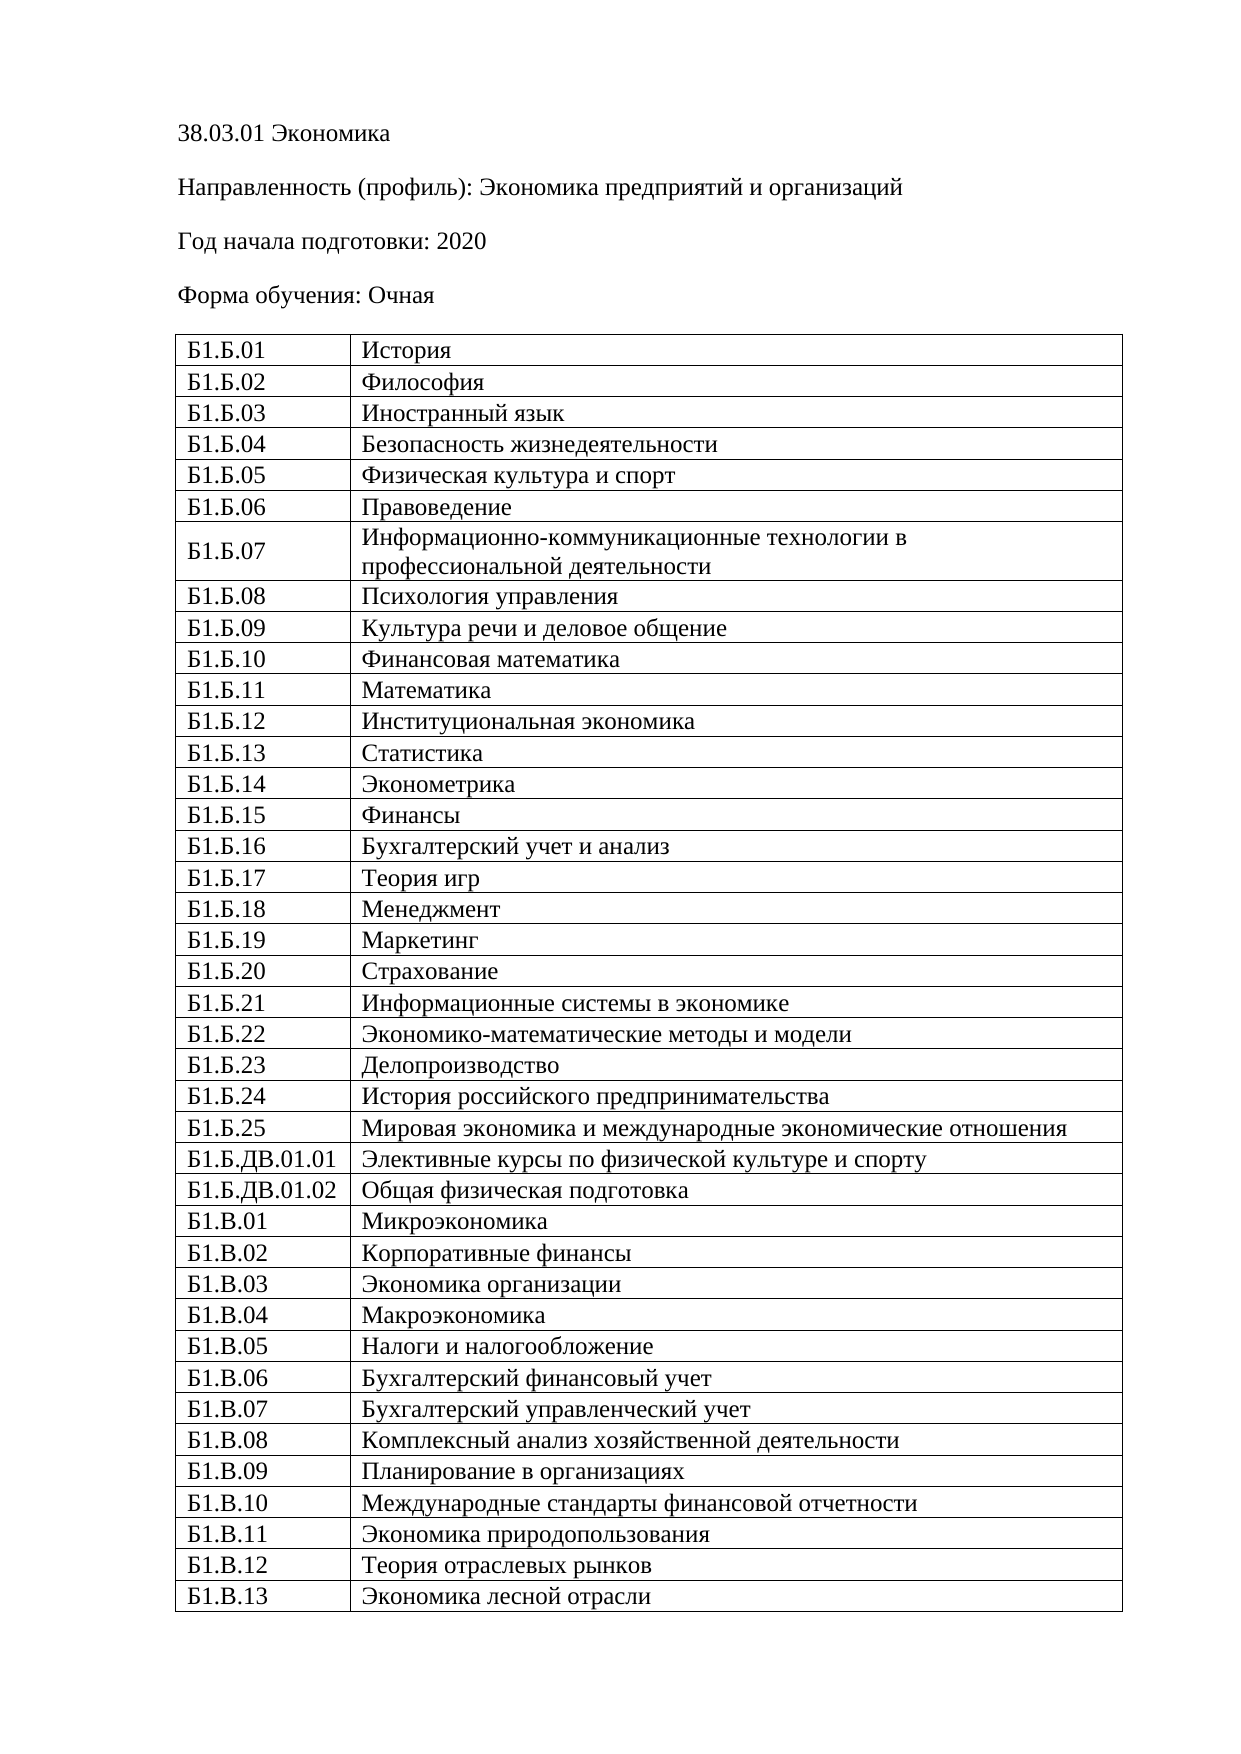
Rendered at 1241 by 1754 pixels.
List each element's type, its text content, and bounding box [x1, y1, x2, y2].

table_cell Б1.Б.19 [176, 924, 350, 954]
table_cell Менеджмент [351, 893, 1122, 923]
table_cell Б1.Б.ДВ.01.01 [176, 1143, 350, 1173]
table_cell Б1.В.03 [176, 1268, 350, 1298]
table_cell Международные стандарты финансовой отчетности [351, 1487, 1122, 1517]
table_cell Б1.В.13 [176, 1581, 350, 1611]
table_cell Б1.Б.24 [176, 1081, 350, 1111]
table_cell Культура речи и деловое общение [351, 612, 1122, 642]
table_cell Б1.В.10 [176, 1487, 350, 1517]
table_cell Бухгалтерский учет и анализ [351, 831, 1122, 861]
table_cell Бухгалтерский финансовый учет [351, 1362, 1122, 1392]
table_cell Б1.В.09 [176, 1456, 350, 1486]
table_cell История российского предпринимательства [351, 1081, 1122, 1111]
table_cell Б1.Б.14 [176, 768, 350, 798]
table_cell Маркетинг [351, 924, 1122, 954]
table_cell Б1.Б.09 [176, 612, 350, 642]
table_cell Б1.Б.02 [176, 366, 350, 396]
table_cell Экономика лесной отрасли [351, 1581, 1122, 1611]
table_cell Микроэкономика [351, 1206, 1122, 1236]
table_cell Макроэкономика [351, 1299, 1122, 1329]
table_cell Б1.В.01 [176, 1206, 350, 1236]
table_cell Иностранный язык [351, 397, 1122, 427]
table_cell Б1.Б.20 [176, 956, 350, 986]
table_cell Б1.Б.21 [176, 987, 350, 1017]
table_cell Б1.Б.ДВ.01.02 [176, 1174, 350, 1204]
table_cell Б1.Б.10 [176, 643, 350, 673]
table_cell Б1.Б.07 [176, 522, 350, 579]
table_cell Общая физическая подготовка [351, 1174, 1122, 1204]
table_cell Статистика [351, 737, 1122, 767]
table_cell Правоведение [351, 491, 1122, 521]
table_cell Б1.Б.11 [176, 674, 350, 704]
table_cell Б1.Б.04 [176, 428, 350, 458]
table_cell Б1.Б.15 [176, 799, 350, 829]
table_cell Б1.Б.23 [176, 1049, 350, 1079]
table_cell Б1.Б.18 [176, 893, 350, 923]
table_cell Экономика природопользования [351, 1518, 1122, 1548]
table_cell Экономика организации [351, 1268, 1122, 1298]
table_cell Корпоративные финансы [351, 1237, 1122, 1267]
table_cell Институциональная экономика [351, 706, 1122, 736]
table_cell Б1.В.04 [176, 1299, 350, 1329]
table_cell Делопроизводство [351, 1049, 1122, 1079]
table_header История [351, 335, 1122, 365]
table_cell Информационные системы в экономике [351, 987, 1122, 1017]
table_cell Б1.В.05 [176, 1331, 350, 1361]
table_cell Страхование [351, 956, 1122, 986]
table_cell Б1.Б.17 [176, 862, 350, 892]
table_cell Теория игр [351, 862, 1122, 892]
table_cell Финансовая математика [351, 643, 1122, 673]
table_cell Безопасность жизнедеятельности [351, 428, 1122, 458]
text Год начала подготовки: 2020 [177, 226, 1152, 254]
table_cell Б1.В.07 [176, 1393, 350, 1423]
table_cell Б1.В.02 [176, 1237, 350, 1267]
table_cell Б1.Б.08 [176, 581, 350, 611]
table_cell Комплексный анализ хозяйственной деятельности [351, 1424, 1122, 1454]
table_cell Эконометрика [351, 768, 1122, 798]
table_cell Б1.Б.05 [176, 460, 350, 490]
table_cell Финансы [351, 799, 1122, 829]
table_cell Психология управления [351, 581, 1122, 611]
text Форма обучения: Очная [177, 280, 1152, 308]
table_cell Б1.Б.12 [176, 706, 350, 736]
table_cell Б1.В.06 [176, 1362, 350, 1392]
table_cell Б1.Б.25 [176, 1112, 350, 1142]
table_cell Экономико-математические методы и модели [351, 1018, 1122, 1048]
table_cell Философия [351, 366, 1122, 396]
table_cell Физическая культура и спорт [351, 460, 1122, 490]
table_cell Б1.В.11 [176, 1518, 350, 1548]
table_cell Теория отраслевых рынков [351, 1549, 1122, 1579]
table_header Б1.Б.01 [176, 335, 350, 365]
table_cell Б1.Б.03 [176, 397, 350, 427]
table_cell Бухгалтерский управленческий учет [351, 1393, 1122, 1423]
text Направленность (профиль): Экономика предприятий и организаций [177, 172, 1152, 201]
table_cell Планирование в организациях [351, 1456, 1122, 1486]
table_cell Информационно-коммуникационные технологии в профессиональной деятельности [351, 522, 1122, 579]
text 38.03.01 Экономика [177, 118, 1152, 147]
table_cell Б1.В.12 [176, 1549, 350, 1579]
table_cell Налоги и налогообложение [351, 1331, 1122, 1361]
table_cell Мировая экономика и международные экономические отношения [351, 1112, 1122, 1142]
table_cell Б1.Б.13 [176, 737, 350, 767]
table_cell Б1.Б.22 [176, 1018, 350, 1048]
table_cell Б1.Б.06 [176, 491, 350, 521]
table_cell Б1.Б.16 [176, 831, 350, 861]
table_cell Математика [351, 674, 1122, 704]
table_cell Б1.В.08 [176, 1424, 350, 1454]
table_cell Элективные курсы по физической культуре и спорту [351, 1143, 1122, 1173]
